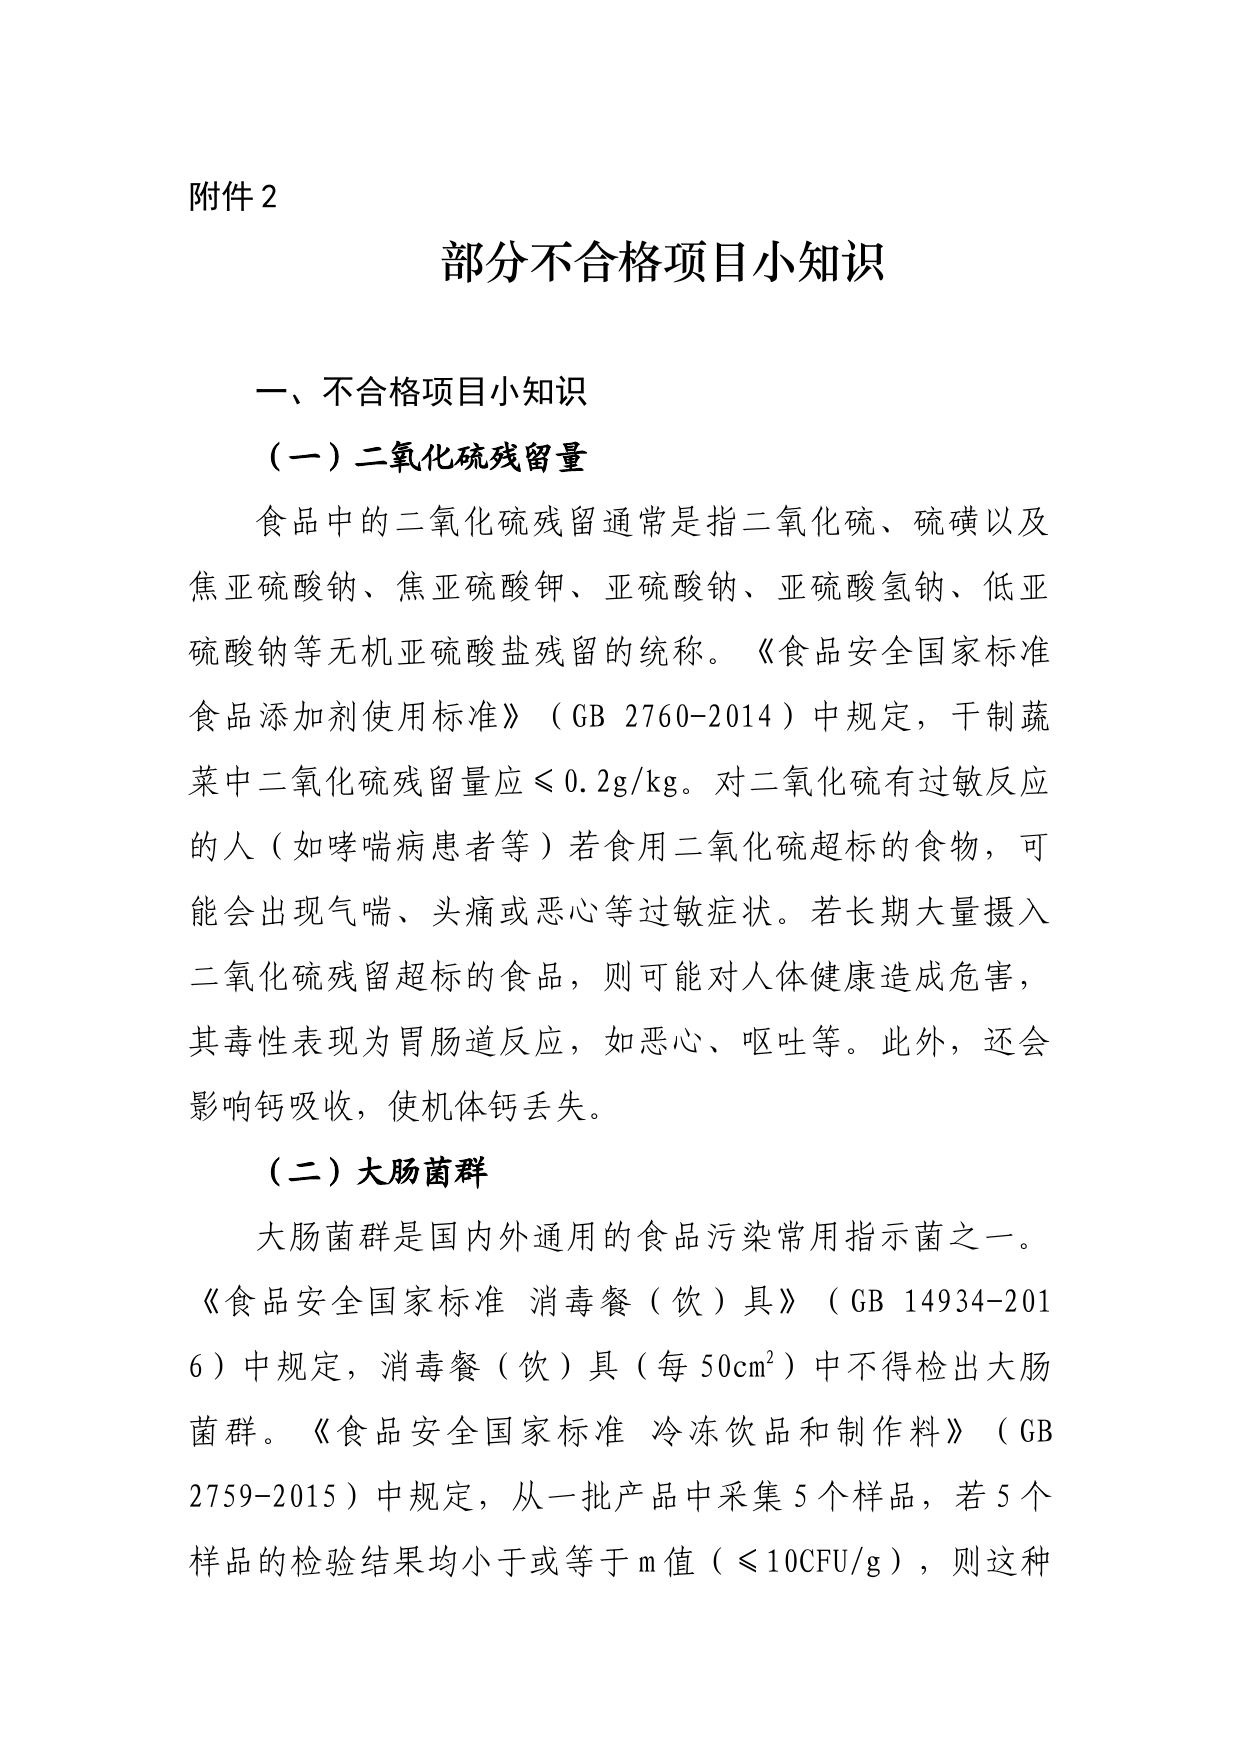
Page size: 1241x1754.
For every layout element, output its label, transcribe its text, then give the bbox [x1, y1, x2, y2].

text 食品中的二氧化硫残留通常是指二氧化硫、硫磺以及焦亚硫酸钠、焦亚硫酸钾、亚硫酸钠、亚硫酸氢钠、低亚硫酸钠等无机亚硫酸盐残留的统称。《食品安全国家标准 食品添加剂使用标准》（GB 2760-2014）中规定，干制蔬菜中二氧化硫残留量应≤0.2g/kg。对二氧化硫有过敏反应的人（如哮喘病患者等）若食用二氧化硫超标的食物，可能会出现气喘、头痛或恶心等过敏症状。若长期大量摄入二氧化硫残留超标的食品，则可能对人体健康造成危害，其毒性表现为胃肠道反应，如恶心、呕吐等。此外，还会影响钙吸收，使机体钙丢失。 [187, 487, 1053, 1137]
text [187, 1202, 1053, 1592]
text （二）大肠菌群 [187, 1137, 1053, 1202]
text 附件2 [187, 162, 1053, 227]
text （一）二氧化硫残留量 [187, 422, 1053, 487]
text 部分不合格项目小知识 [187, 227, 1053, 292]
text 一、不合格项目小知识 [187, 357, 1053, 422]
